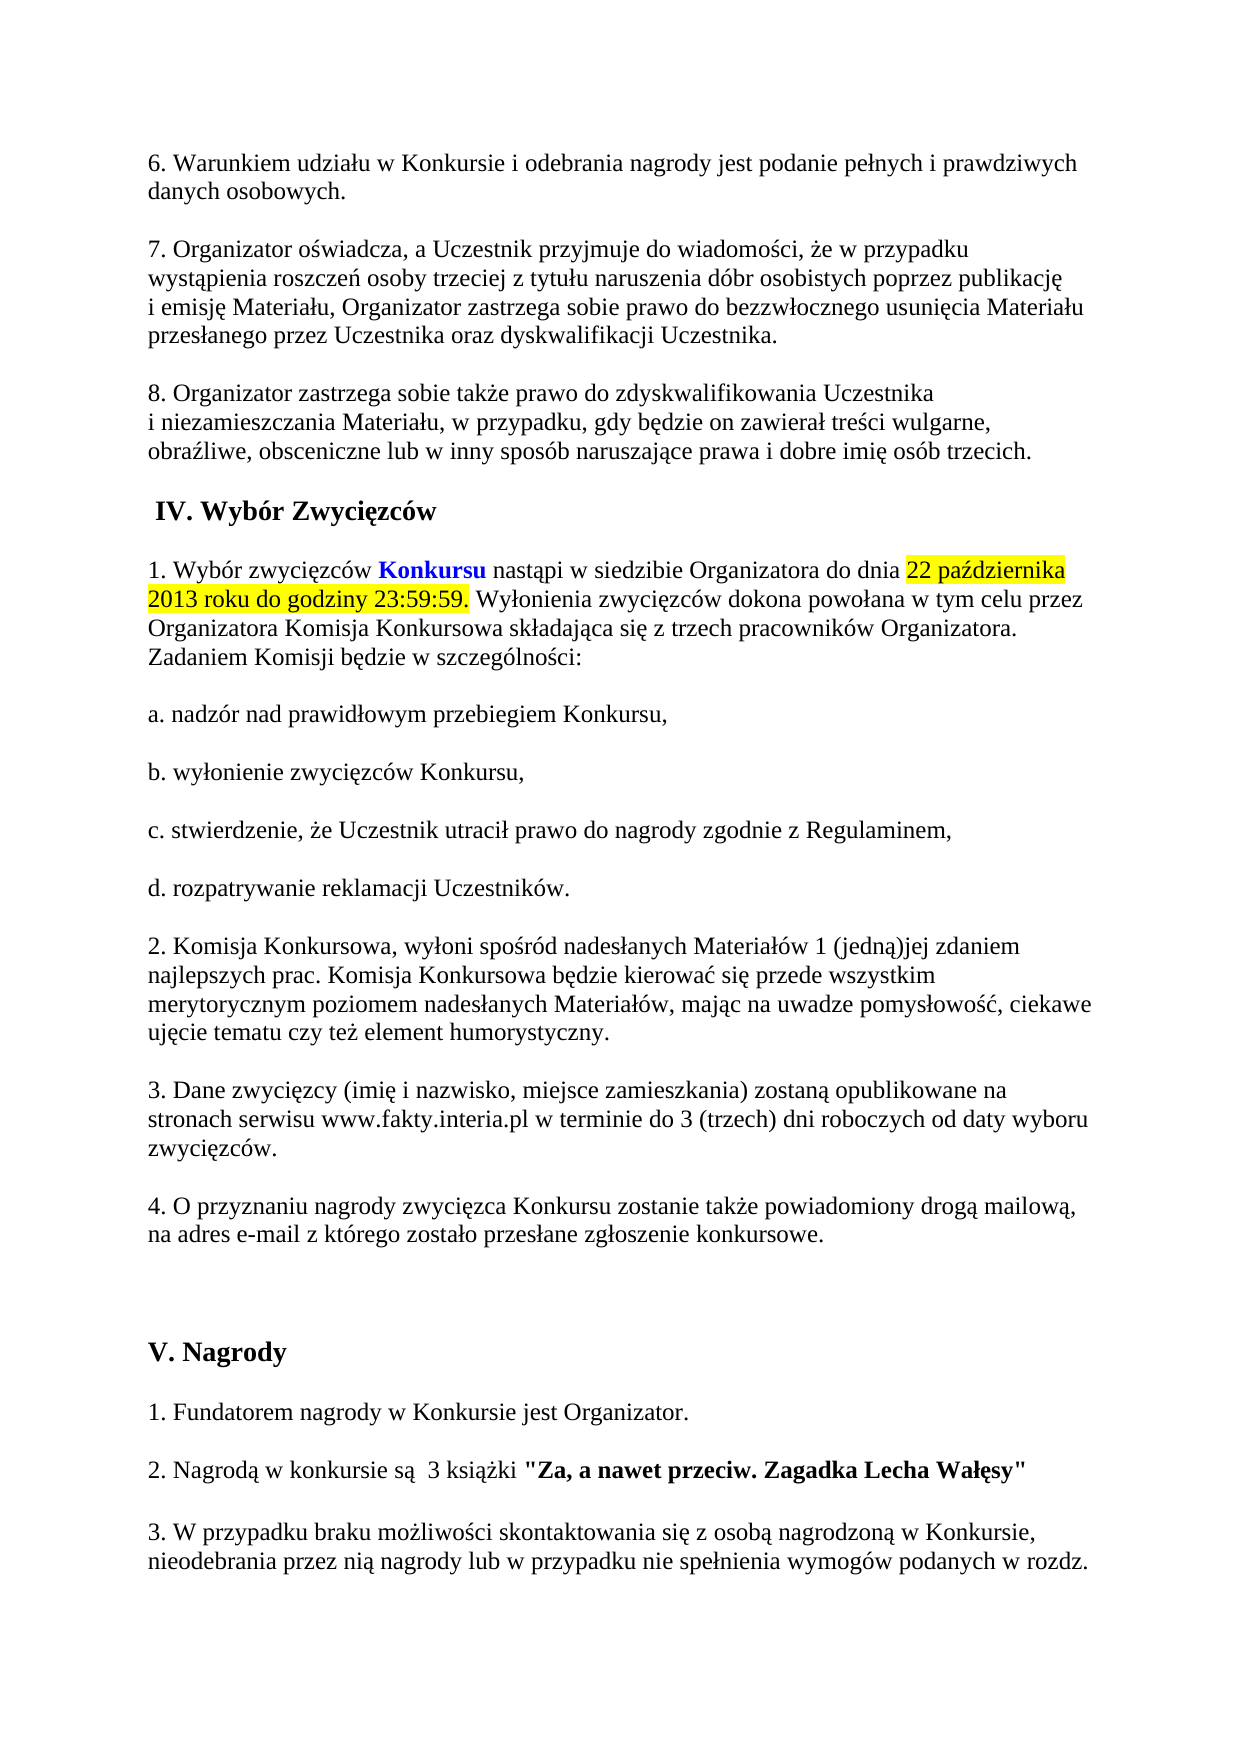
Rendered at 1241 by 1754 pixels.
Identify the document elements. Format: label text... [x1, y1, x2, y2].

text IV. Wybór Zwycięzców [148, 494, 1093, 526]
text 2. Komisja Konkursowa, wyłoni spośród nadesłanych Materiałów 1 (jedną)jej zdaniem najlepszych prac. Komisja Konkursowa będzie kierować się przede wszystkim merytorycznym poziomem nadesłanych Materiałów, mając na uwadze pomysłowość, ciekawe ujęcie tematu czy też element humorystyczny. [148, 931, 1093, 1046]
text 8. Organizator zastrzega sobie także prawo do zdyskwalifikowania Uczestnika i niezamieszczania Materiału, w przypadku, gdy będzie on zawierał treści wulgarne, obraźliwe, obsceniczne lub w inny sposób naruszające prawa i dobre imię osób trzecich. [148, 378, 1093, 465]
text 4. O przyznaniu nagrody zwycięzca Konkursu zostanie także powiadomiony drogą mailową, na adres e-mail z którego zostało przesłane zgłoszenie konkursowe. [148, 1191, 1093, 1248]
text d. rozpatrywanie reklamacji Uczestników. [148, 873, 1093, 902]
text 7. Organizator oświadcza, a Uczestnik przyjmuje do wiadomości, że w przypadku wystąpienia roszczeń osoby trzeciej z tytułu naruszenia dóbr osobistych poprzez publikację i emisję Materiału, Organizator zastrzega sobie prawo do bezzwłocznego usunięcia Materiału przesłanego przez Uczestnika oraz dyskwalifikacji Uczestnika. [148, 234, 1093, 349]
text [148, 1517, 1093, 1574]
text V. Nagrody [148, 1335, 1093, 1368]
text a. nadzór nad prawidłowym przebiegiem Konkursu, [148, 699, 1093, 728]
text c. stwierdzenie, że Uczestnik utracił prawo do nagrody zgodnie z Regulaminem, [148, 815, 1093, 844]
text 1. Fundatorem nagrody w Konkursie jest Organizator. [148, 1397, 1093, 1426]
text 6. Warunkiem udziału w Konkursie i odebrania nagrody jest podanie pełnych i prawdziwych danych osobowych. [148, 148, 1093, 205]
text b. wyłonienie zwycięzców Konkursu, [148, 757, 1093, 786]
text 2. Nagrodą w konkursie są 3 książki "Za, a nawet przeciw. Zagadka Lecha Wałęsy" [148, 1455, 1093, 1484]
text 3. Dane zwycięzcy (imię i nazwisko, miejsce zamieszkania) zostaną opublikowane na stronach serwisu www.fakty.interia.pl w terminie do 3 (trzech) dni roboczych od daty wyboru zwycięzców. [148, 1075, 1093, 1162]
text 1. Wybór zwycięzców Konkursu nastąpi w siedzibie Organizatora do dnia 22 października 2013 roku do godziny 23:59:59. Wyłonienia zwycięzców dokona powołana w tym celu przez Organizatora Komisja Konkursowa składająca się z trzech pracowników Organizatora. Zadaniem Komisji będzie w szczególności: [148, 555, 1093, 670]
